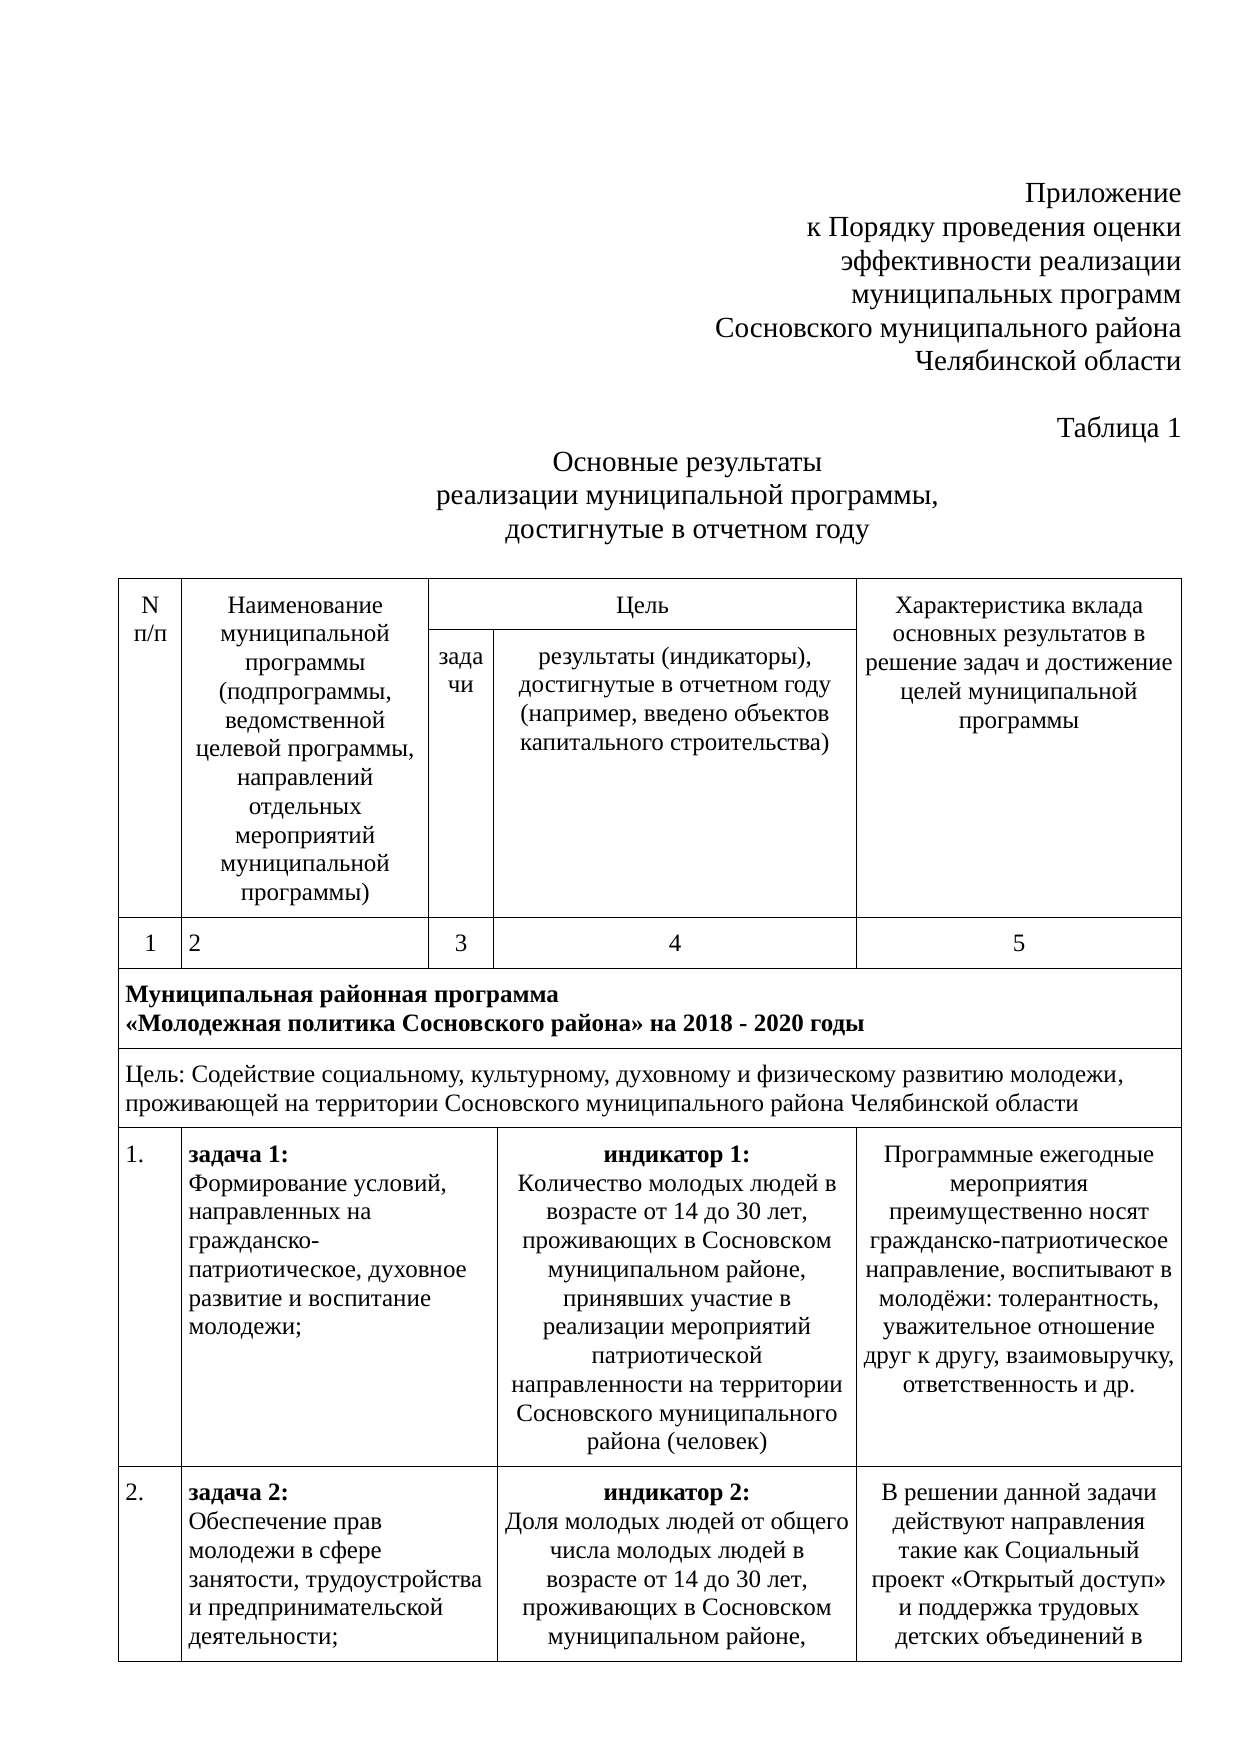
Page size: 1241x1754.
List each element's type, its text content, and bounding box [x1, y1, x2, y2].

text реализации муниципальной программы, [118, 477, 1181, 511]
text Приложение [118, 176, 1181, 209]
table_cell задачи [429, 630, 493, 917]
table_cell 3 [429, 918, 493, 968]
table_cell Программные ежегодные мероприятия преимущественно носят гражданско-патриотическое направление, воспитывают в молодёжи: толерантность, уважительное отношение друг к другу, взаимовыручку, ответственность и др. [857, 1128, 1181, 1466]
text Челябинской области [118, 343, 1181, 377]
table_cell [119, 1467, 181, 1661]
table_cell результаты (индикаторы), достигнутые в отчетном году (например, введено объектов капитального строительства) [494, 630, 856, 917]
table_cell 1 [119, 918, 181, 968]
text Основные результаты [118, 444, 1181, 477]
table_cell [498, 1467, 856, 1661]
table_cell Муниципальная районная программа «Молодежная политика Сосновского района» на 2018 - 2020 годы [119, 969, 1181, 1047]
table_cell 2 [182, 918, 428, 968]
table_header Наименование муниципальной программы (подпрограммы, ведомственной целевой программы, направлений отдельных мероприятий муниципальной программы) [182, 579, 428, 917]
text к Порядку проведения оценки [118, 209, 1181, 243]
text эффективности реализации [118, 243, 1181, 276]
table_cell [182, 1467, 497, 1661]
table_header Цель [429, 579, 856, 629]
table_cell 5 [857, 918, 1181, 968]
text Таблица 1 [118, 410, 1181, 444]
text муниципальных программ [118, 276, 1181, 310]
text достигнутые в отчетном году [118, 511, 1181, 544]
table_cell задача 1: Формирование условий, направленных на гражданско-патриотическое, духовное развитие и воспитание молодежи; [182, 1128, 497, 1466]
table_cell [119, 1128, 181, 1466]
table_cell Цель: Содействие социальному, культурному, духовному и физическому развитию молодежи, проживающей на территории Сосновского муниципального района Челябинской области [119, 1049, 1181, 1127]
table_header N п/п [119, 579, 181, 917]
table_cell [857, 1467, 1181, 1661]
table_cell индикатор 1: Количество молодых людей в возрасте от 14 до 30 лет, проживающих в Сосновском муниципальном районе, принявших участие в реализации мероприятий патриотической направленности на территории Сосновского муниципального района (человек) [498, 1128, 856, 1466]
table_header Характеристика вклада основных результатов в решение задач и достижение целей муниципальной программы [857, 579, 1181, 917]
text Сосновского муниципального района [118, 310, 1181, 343]
table_cell 4 [494, 918, 856, 968]
